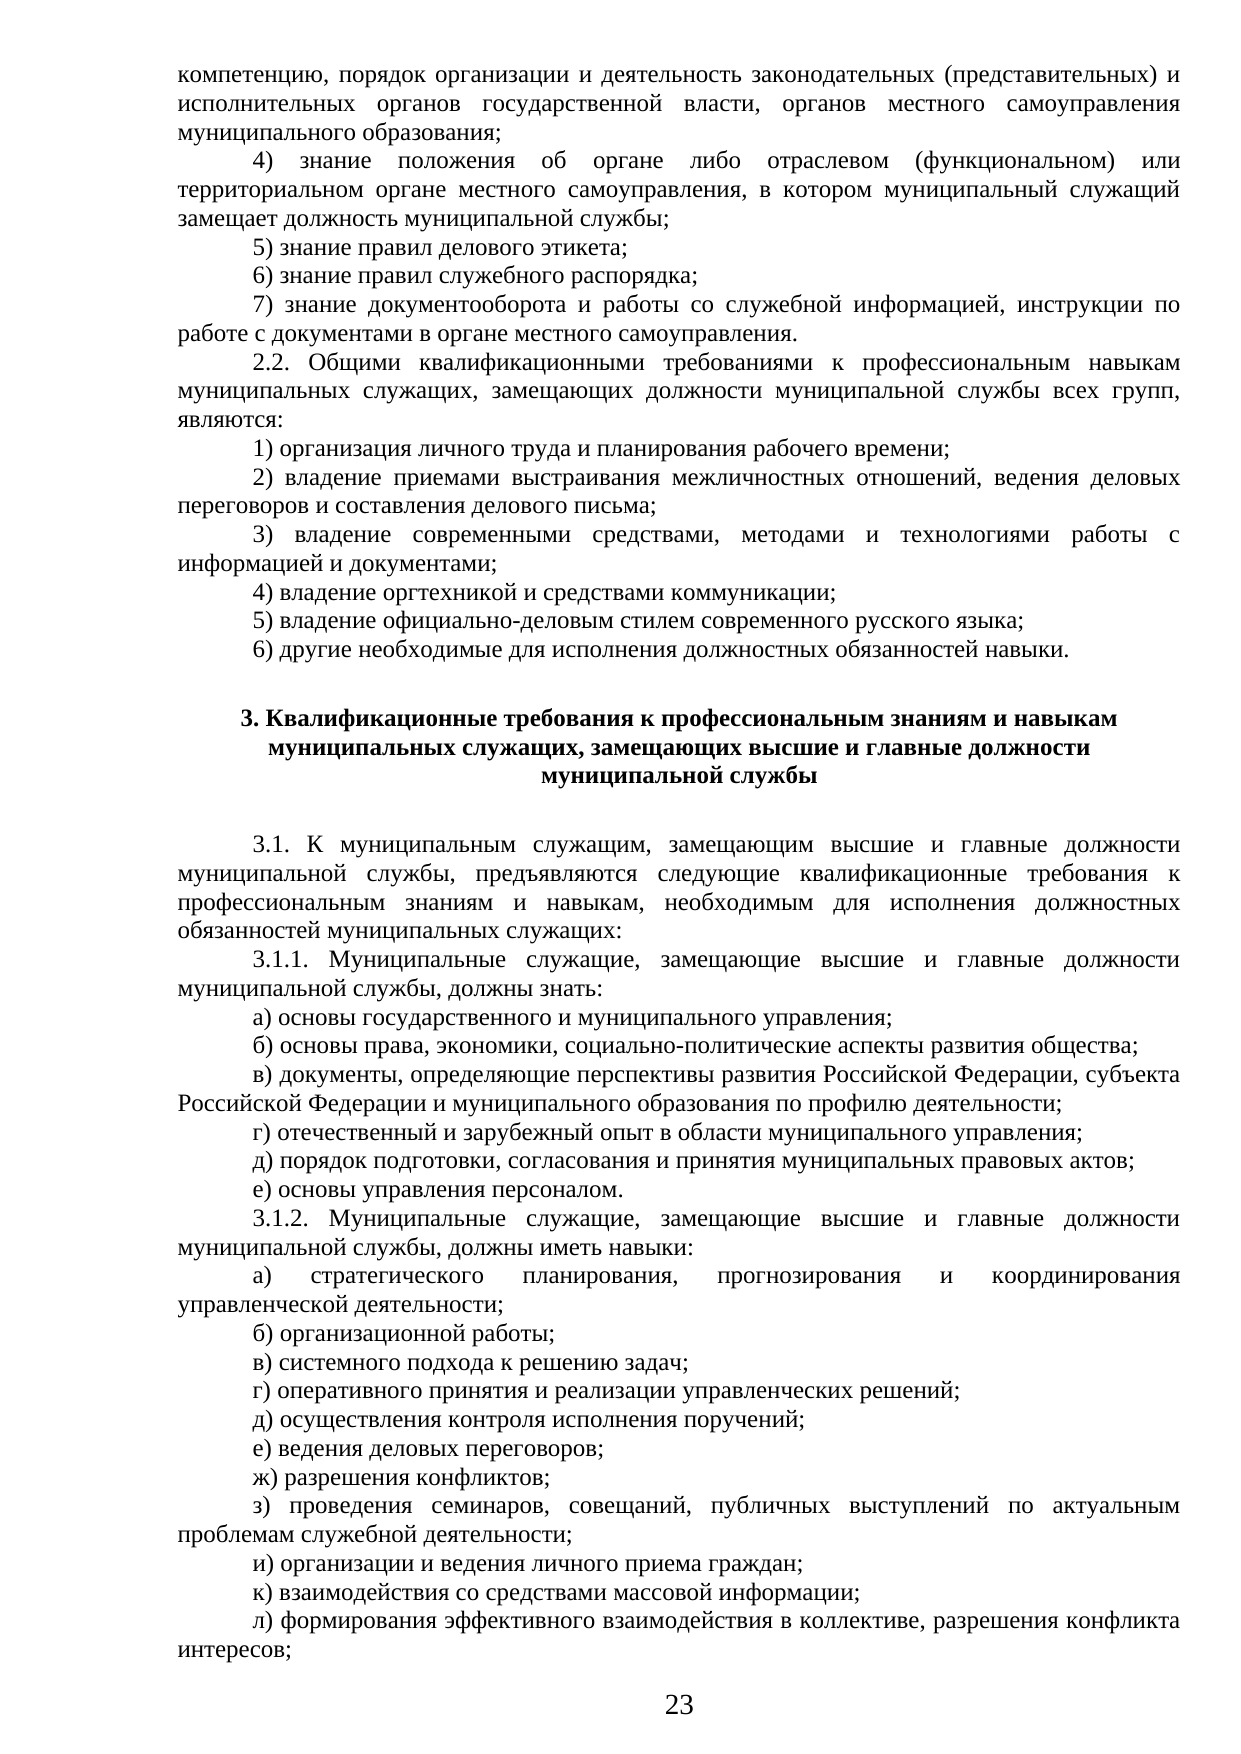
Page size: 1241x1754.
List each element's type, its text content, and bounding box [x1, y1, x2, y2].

text е) основы управления персоналом. [177, 1174, 1181, 1203]
text 6) другие необходимые для исполнения должностных обязанностей навыки. [177, 634, 1181, 663]
text 5) знание правил делового этикета; [177, 232, 1181, 260]
text 6) знание правил служебного распорядка; [177, 260, 1181, 289]
text ж) разрешения конфликтов; [177, 1462, 1181, 1490]
text 4) владение оргтехникой и средствами коммуникации; [177, 577, 1181, 605]
text к) взаимодействия со средствами массовой информации; [177, 1577, 1181, 1605]
text е) ведения деловых переговоров; [177, 1433, 1181, 1462]
text 3.1.1. Муниципальные служащие, замещающие высшие и главные должности муниципальной службы, должны знать: [177, 944, 1181, 1002]
text г) отечественный и зарубежный опыт в области муниципального управления; [177, 1117, 1181, 1145]
text 3.1. К муниципальным служащим, замещающим высшие и главные должности муниципальной службы, предъявляются следующие квалификационные требования к профессиональным знаниям и навыкам, необходимым для исполнения должностных обязанностей муниципальных служащих: [177, 829, 1181, 944]
text з) проведения семинаров, совещаний, публичных выступлений по актуальным проблемам служебной деятельности; [177, 1490, 1181, 1548]
text б) основы права, экономики, социально-политические аспекты развития общества; [177, 1030, 1181, 1059]
subtitle 3. Квалификационные требования к профессиональным знаниям и навыкам муниципальных служащих, замещающих высшие и главные должности муниципальной службы [177, 703, 1181, 789]
text д) осуществления контроля исполнения поручений; [177, 1404, 1181, 1433]
text и) организации и ведения личного приема граждан; [177, 1548, 1181, 1577]
text 4) знание положения об органе либо отраслевом (функциональном) или территориальном органе местного самоуправления, в котором муниципальный служащий замещает должность муниципальной службы; [177, 145, 1181, 232]
text 3.1.2. Муниципальные служащие, замещающие высшие и главные должности муниципальной службы, должны иметь навыки: [177, 1203, 1181, 1260]
text 2.2. Общими квалификационными требованиями к профессиональным навыкам муниципальных служащих, замещающих должности муниципальной службы всех групп, являются: [177, 347, 1181, 433]
text л) формирования эффективного взаимодействия в коллективе, разрешения конфликта интересов; [177, 1605, 1181, 1663]
text в) системного подхода к решению задач; [177, 1347, 1181, 1375]
text д) порядок подготовки, согласования и принятия муниципальных правовых актов; [177, 1145, 1181, 1174]
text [177, 59, 1181, 145]
text а) основы государственного и муниципального управления; [177, 1002, 1181, 1030]
text а) стратегического планирования, прогнозирования и координирования управленческой деятельности; [177, 1260, 1181, 1318]
text г) оперативного принятия и реализации управленческих решений; [177, 1375, 1181, 1404]
text 2) владение приемами выстраивания межличностных отношений, ведения деловых переговоров и составления делового письма; [177, 462, 1181, 519]
text 1) организация личного труда и планирования рабочего времени; [177, 433, 1181, 462]
text 3) владение современными средствами, методами и технологиями работы с информацией и документами; [177, 519, 1181, 577]
text б) организационной работы; [177, 1318, 1181, 1347]
text 5) владение официально-деловым стилем современного русского языка; [177, 605, 1181, 634]
text в) документы, определяющие перспективы развития Российской Федерации, субъекта Российской Федерации и муниципального образования по профилю деятельности; [177, 1059, 1181, 1117]
text 7) знание документооборота и работы со служебной информацией, инструкции по работе с документами в органе местного самоуправления. [177, 289, 1181, 347]
